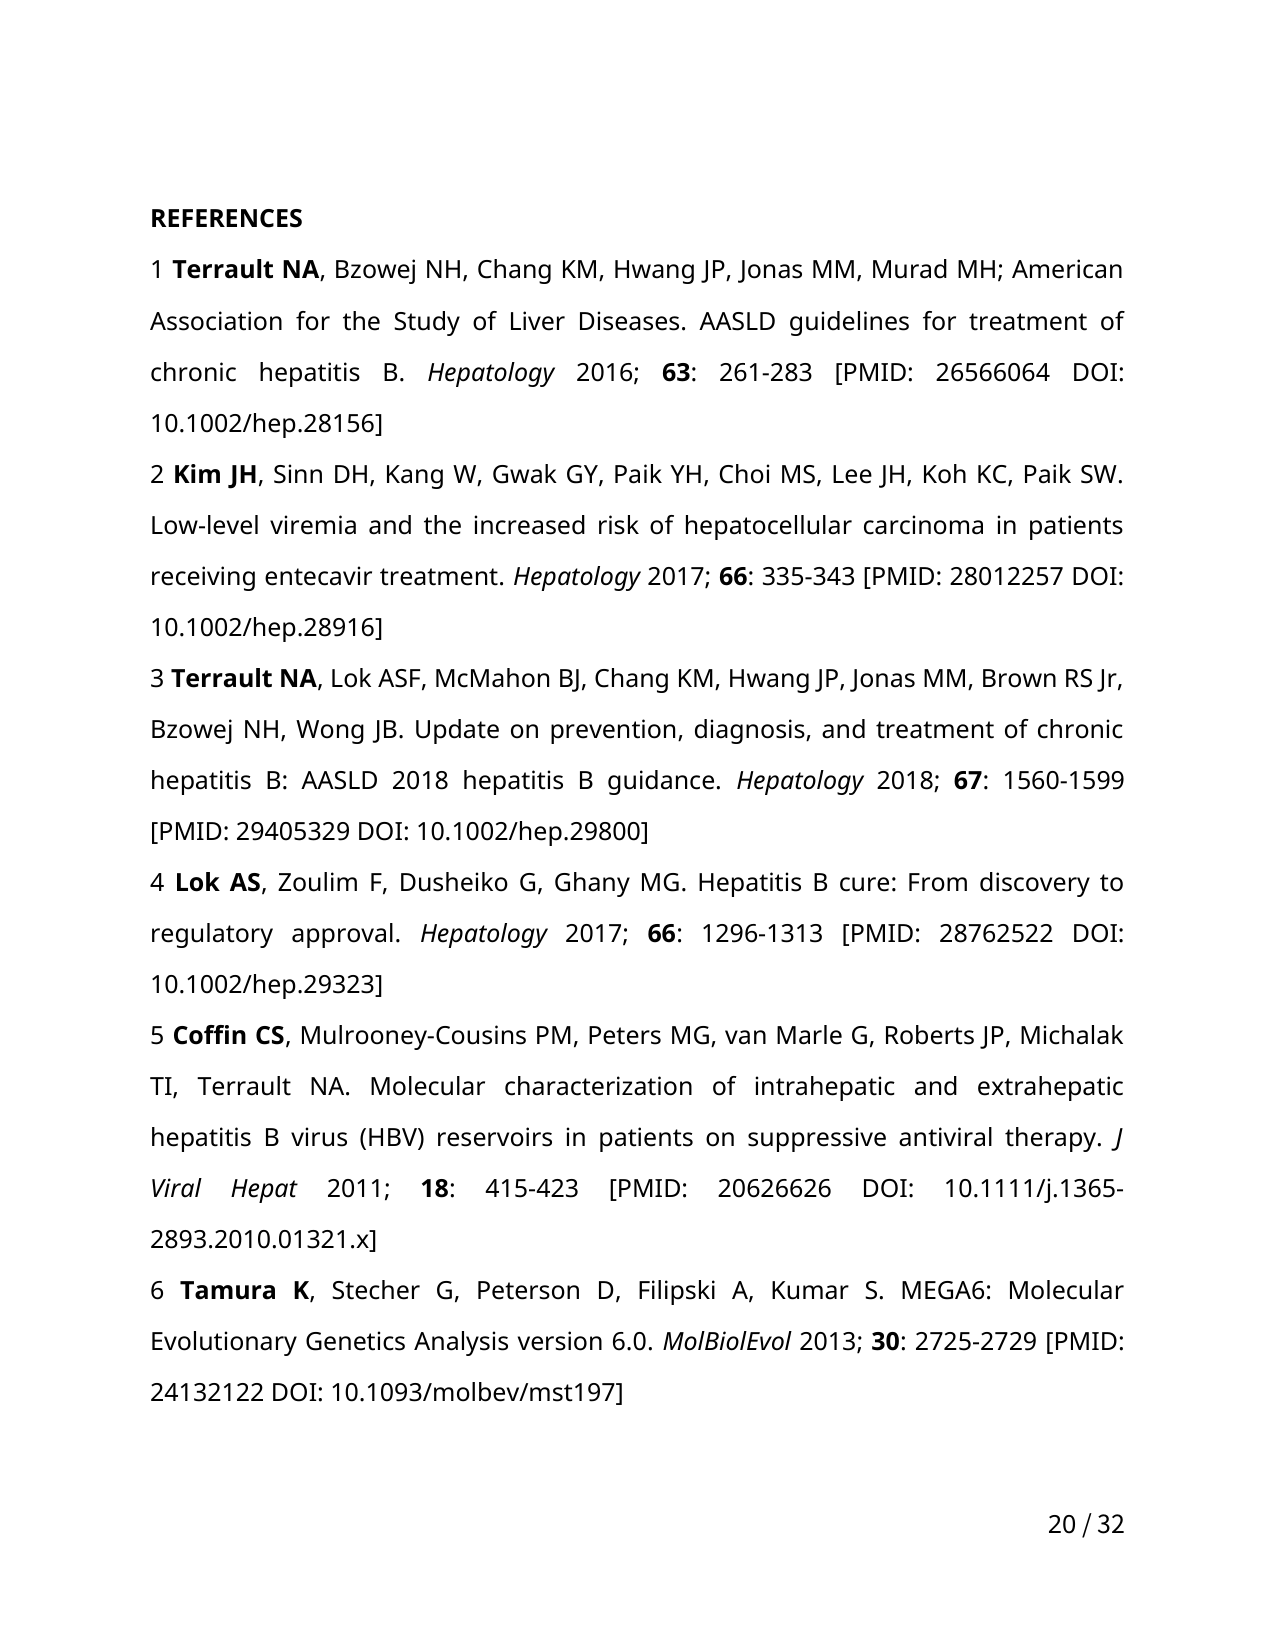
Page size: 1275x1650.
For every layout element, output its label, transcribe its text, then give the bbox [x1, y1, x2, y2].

text 3 Terrault NA, Lok ASF, McMahon BJ, Chang KM, Hwang JP, Jonas MM, Brown RS Jr, Bzowej NH, Wong JB. Update on prevention, diagnosis, and treatment of chronic hepatitis B: AASLD 2018 hepatitis B guidance. Hepatology 2018; 67: 1560-1599 [PMID: 29405329 DOI: 10.1002/hep.29800] [150, 660, 1125, 848]
text 1 Terrault NA, Bzowej NH, Chang KM, Hwang JP, Jonas MM, Murad MH; American Association for the Study of Liver Diseases. AASLD guidelines for treatment of chronic hepatitis B. Hepatology 2016; 63: 261-283 [PMID: 26566064 DOI: 10.1002/hep.28156] [150, 252, 1125, 439]
text 6 Tamura K, Stecher G, Peterson D, Filipski A, Kumar S. MEGA6: Molecular Evolutionary Genetics Analysis version 6.0. MolBiolEvol 2013; 30: 2725-2729 [PMID: 24132122 DOI: 10.1093/molbev/mst197] [150, 1273, 1125, 1409]
text 4 Lok AS, Zoulim F, Dusheiko G, Ghany MG. Hepatitis B cure: From discovery to regulatory approval. Hepatology 2017; 66: 1296-1313 [PMID: 28762522 DOI: 10.1002/hep.29323] [150, 864, 1125, 1001]
text REFERENCES [150, 201, 1125, 235]
text 5 Coffin CS, Mulrooney-Cousins PM, Peters MG, van Marle G, Roberts JP, Michalak TI, Terrault NA. Molecular characterization of intrahepatic and extrahepatic hepatitis B virus (HBV) reservoirs in patients on suppressive antiviral therapy. J Viral Hepat 2011; 18: 415-423 [PMID: 20626626 DOI: 10.1111/j.1365-2893.2010.01321.x] [150, 1018, 1125, 1256]
text 2 Kim JH, Sinn DH, Kang W, Gwak GY, Paik YH, Choi MS, Lee JH, Koh KC, Paik SW. Low-level viremia and the increased risk of hepatocellular carcinoma in patients receiving entecavir treatment. Hepatology 2017; 66: 335-343 [PMID: 28012257 DOI: 10.1002/hep.28916] [150, 456, 1125, 643]
